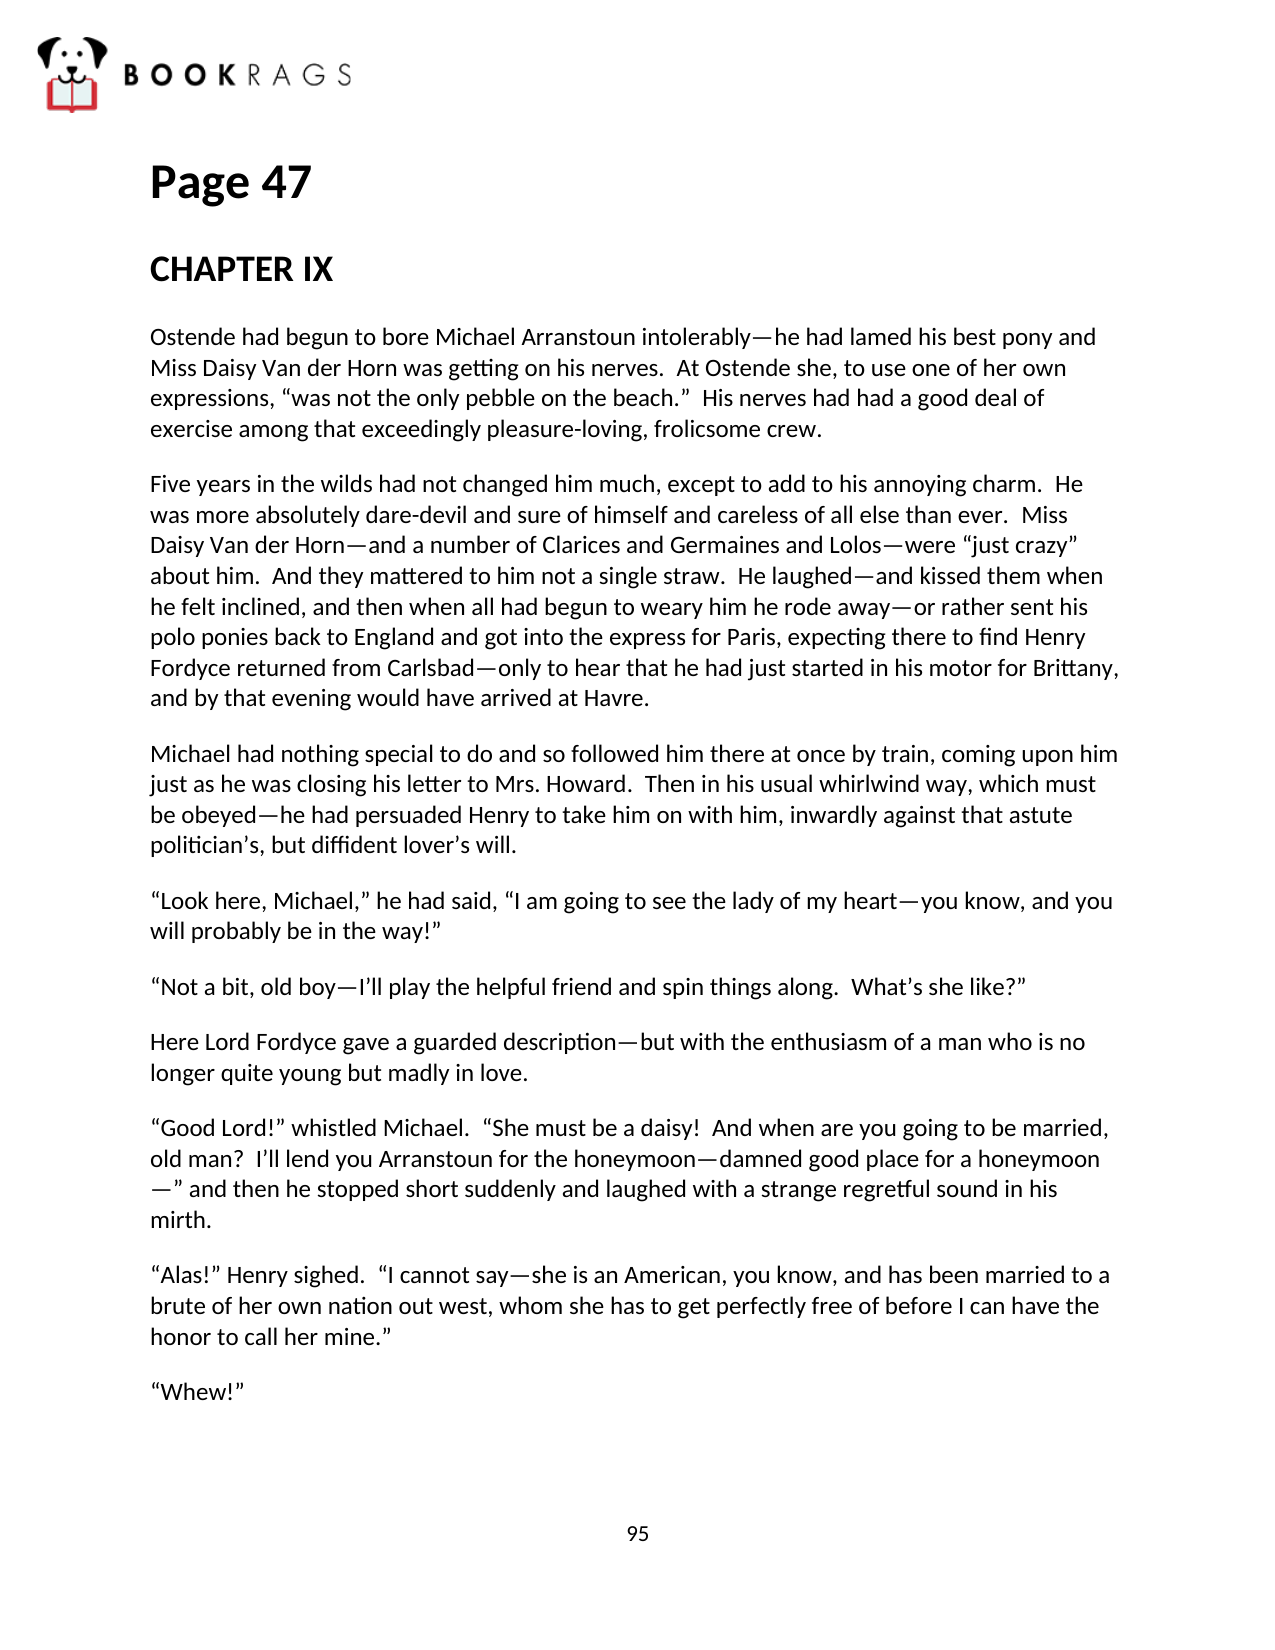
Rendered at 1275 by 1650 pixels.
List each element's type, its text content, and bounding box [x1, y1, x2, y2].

text “Not a bit, old boy—­I’ll play the helpful friend and spin things along. What’s she like?” [150, 971, 1125, 1001]
text “Alas!” Henry sighed. “I cannot say—­she is an American, you know, and has been married to a brute of her own nation out west, whom she has to get perfectly free of before I can have the honor to call her mine.” [150, 1259, 1125, 1351]
picture [37, 37, 351, 113]
text Here Lord Fordyce gave a guarded description—­but with the enthusiasm of a man who is no longer quite young but madly in love. [150, 1026, 1125, 1087]
text CHAPTER IX [150, 244, 1125, 290]
text Five years in the wilds had not changed him much, except to add to his annoying charm. He was more absolutely dare-devil and sure of himself and careless of all else than ever. Miss Daisy Van der Horn—­and a number of Clarices and Germaines and Lolos—­were “just crazy” about him. And they mattered to him not a single straw. He laughed—­and kissed them when he felt inclined, and then when all had begun to weary him he rode away—­or rather sent his polo ponies back to England and got into the express for Paris, expecting there to find Henry Fordyce returned from Carlsbad—­only to hear that he had just started in his motor for Brittany, and by that evening would have arrived at Havre. [150, 469, 1125, 713]
text “Look here, Michael,” he had said, “I am going to see the lady of my heart—­you know, and you will probably be in the way!” [150, 885, 1125, 946]
text “Whew!” [150, 1376, 1125, 1407]
text Page 47 [150, 150, 1125, 211]
text Ostende had begun to bore Michael Arranstoun intolerably—­he had lamed his best pony and Miss Daisy Van der Horn was getting on his nerves. At Ostende she, to use one of her own expressions, “was not the only pebble on the beach.” His nerves had had a good deal of exercise among that exceedingly pleasure-loving, frolicsome crew. [150, 322, 1125, 444]
text Michael had nothing special to do and so followed him there at once by train, coming upon him just as he was closing his letter to Mrs. Howard. Then in his usual whirlwind way, which must be obeyed—­he had persuaded Henry to take him on with him, inwardly against that astute politician’s, but diffident lover’s will. [150, 738, 1125, 860]
text “Good Lord!” whistled Michael. “She must be a daisy! And when are you going to be married, old man? I’ll lend you Arranstoun for the honeymoon—­damned good place for a honeymoon—­” and then he stopped short suddenly and laughed with a strange regretful sound in his mirth. [150, 1112, 1125, 1234]
